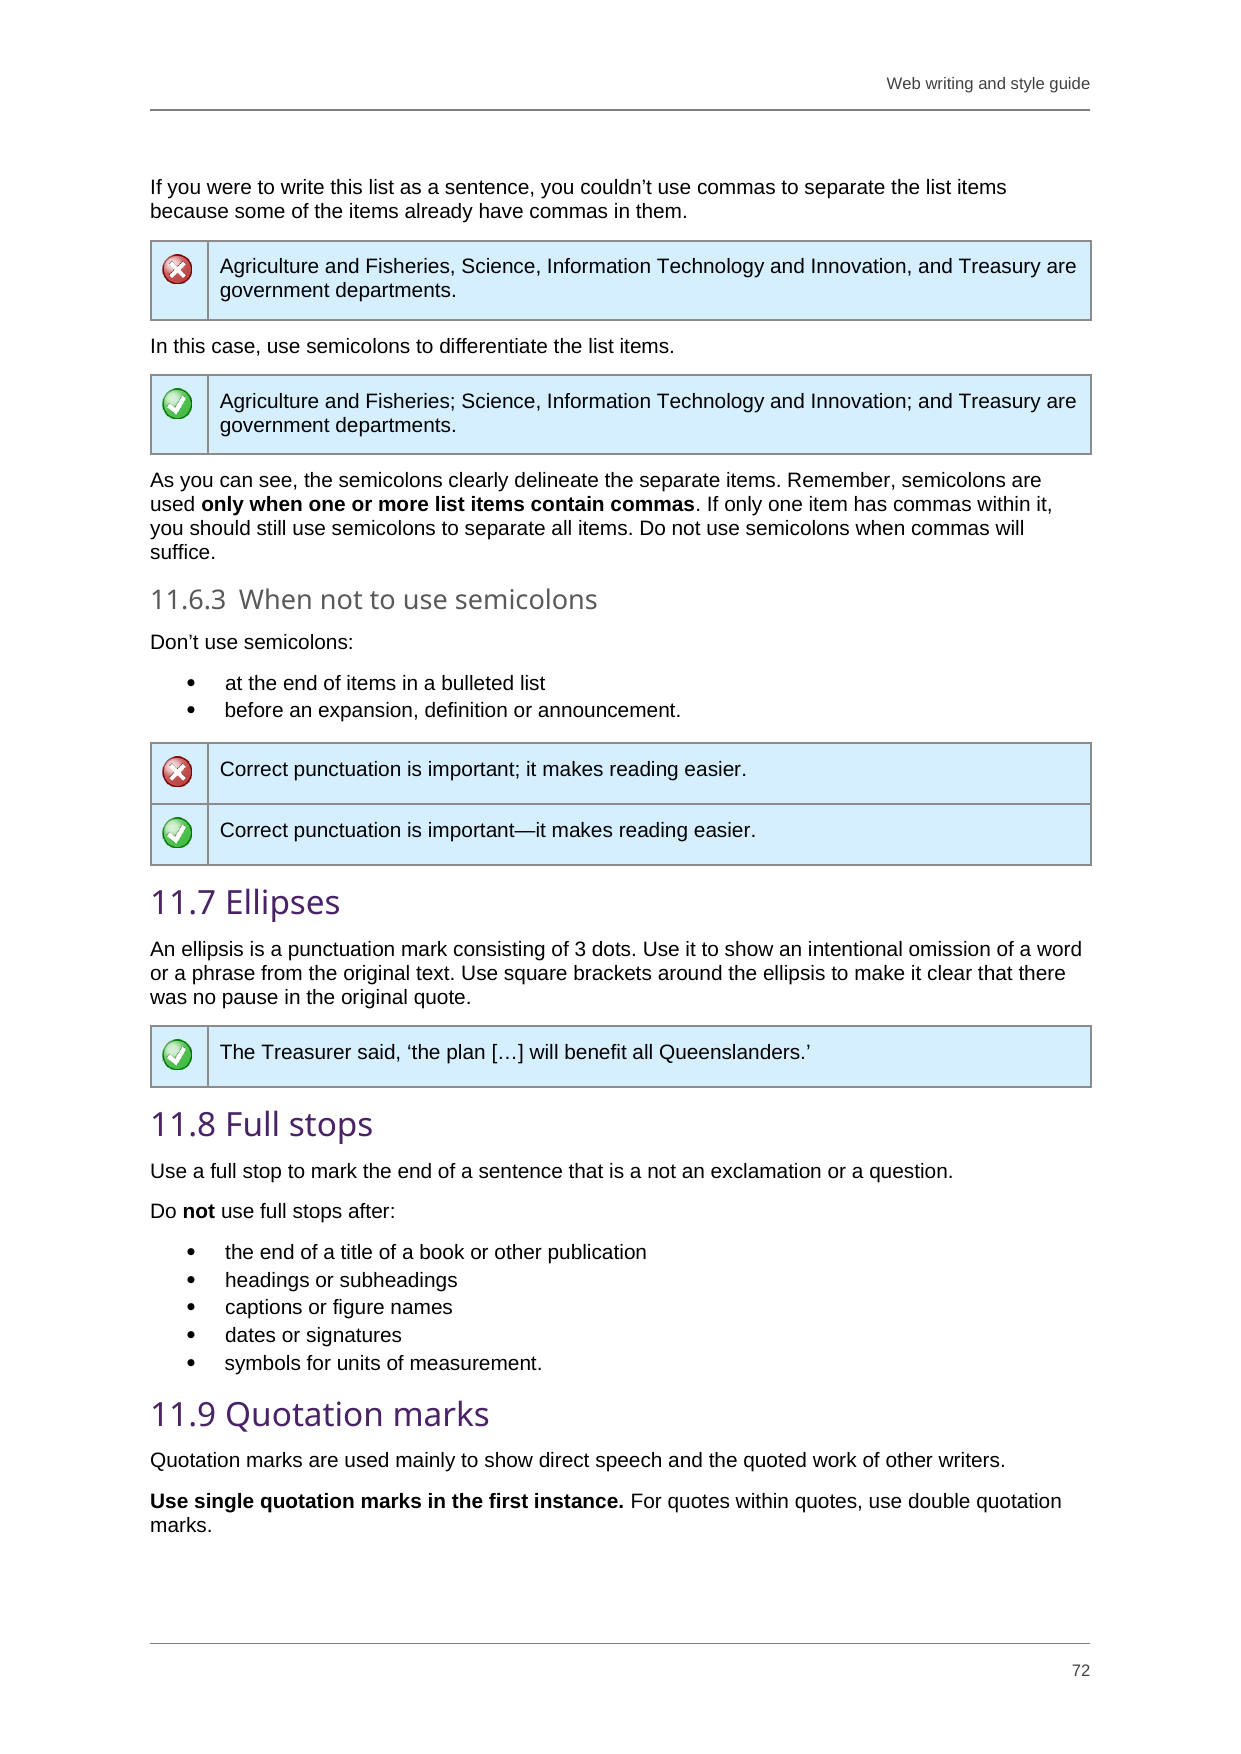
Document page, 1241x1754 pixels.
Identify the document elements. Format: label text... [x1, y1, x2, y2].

table_header [152, 242, 207, 319]
text Don’t use semicolons: [150, 630, 1090, 654]
text If you were to write this list as a sentence, you couldn’t use commas to separate the list items because some of the items already have commas in them. [150, 175, 1090, 223]
table_cell Correct punctuation is important—it makes reading easier. [209, 805, 1090, 864]
text An ellipsis is a punctuation mark consisting of 3 dots. Use it to show an intentional omission of a word or a phrase from the original text. Use square brackets around the ellipsis to make it clear that there was no pause in the original quote. [150, 937, 1090, 1008]
picture [162, 756, 192, 787]
text Do not use full stops after: [150, 1199, 1090, 1223]
table_header Agriculture and Fisheries; Science, Information Technology and Innovation; and Treasury are government departments. [209, 376, 1090, 453]
text Use a full stop to mark the end of a sentence that is a not an exclamation or a question. [150, 1159, 1090, 1183]
table_header The Treasurer said, ‘the plan […] will benefit all Queenslanders.’ [209, 1027, 1090, 1086]
list at the end of items in a bulleted list [187, 670, 1090, 694]
list headings or subheadings [187, 1267, 1090, 1292]
text Quotation marks are used mainly to show direct speech and the quoted work of other writers. [150, 1448, 1090, 1472]
list the end of a title of a book or other publication [187, 1240, 1090, 1264]
picture [162, 388, 192, 419]
table_header [152, 744, 207, 803]
table_header [152, 376, 207, 453]
picture [162, 1039, 192, 1070]
text As you can see, the semicolons clearly delineate the separate items. Remember, semicolons are used only when one or more list items contain commas. If only one item has commas within it, you should still use semicolons to separate all items. Do not use semicolons when commas will suffice. [150, 468, 1090, 564]
list captions or figure names [187, 1295, 1090, 1319]
table_cell [152, 805, 207, 864]
list symbols for units of measurement. [187, 1350, 1090, 1374]
picture [162, 817, 192, 848]
subtitle Ellipses [150, 879, 1090, 924]
picture [162, 254, 192, 284]
subtitle Full stops [150, 1101, 1090, 1146]
subtitle When not to use semicolons [150, 580, 1090, 617]
table_header [152, 1027, 207, 1086]
table_header Correct punctuation is important; it makes reading easier. [209, 744, 1090, 803]
text Use single quotation marks in the first instance. For quotes within quotes, use double quotation marks. [150, 1489, 1090, 1537]
list dates or signatures [187, 1323, 1090, 1347]
table_header Agriculture and Fisheries, Science, Information Technology and Innovation, and Treasury are government departments. [209, 242, 1090, 319]
subtitle Quotation marks [150, 1390, 1090, 1436]
list before an expansion, definition or announcement. [187, 698, 1090, 722]
text In this case, use semicolons to differentiate the list items. [150, 333, 1090, 357]
